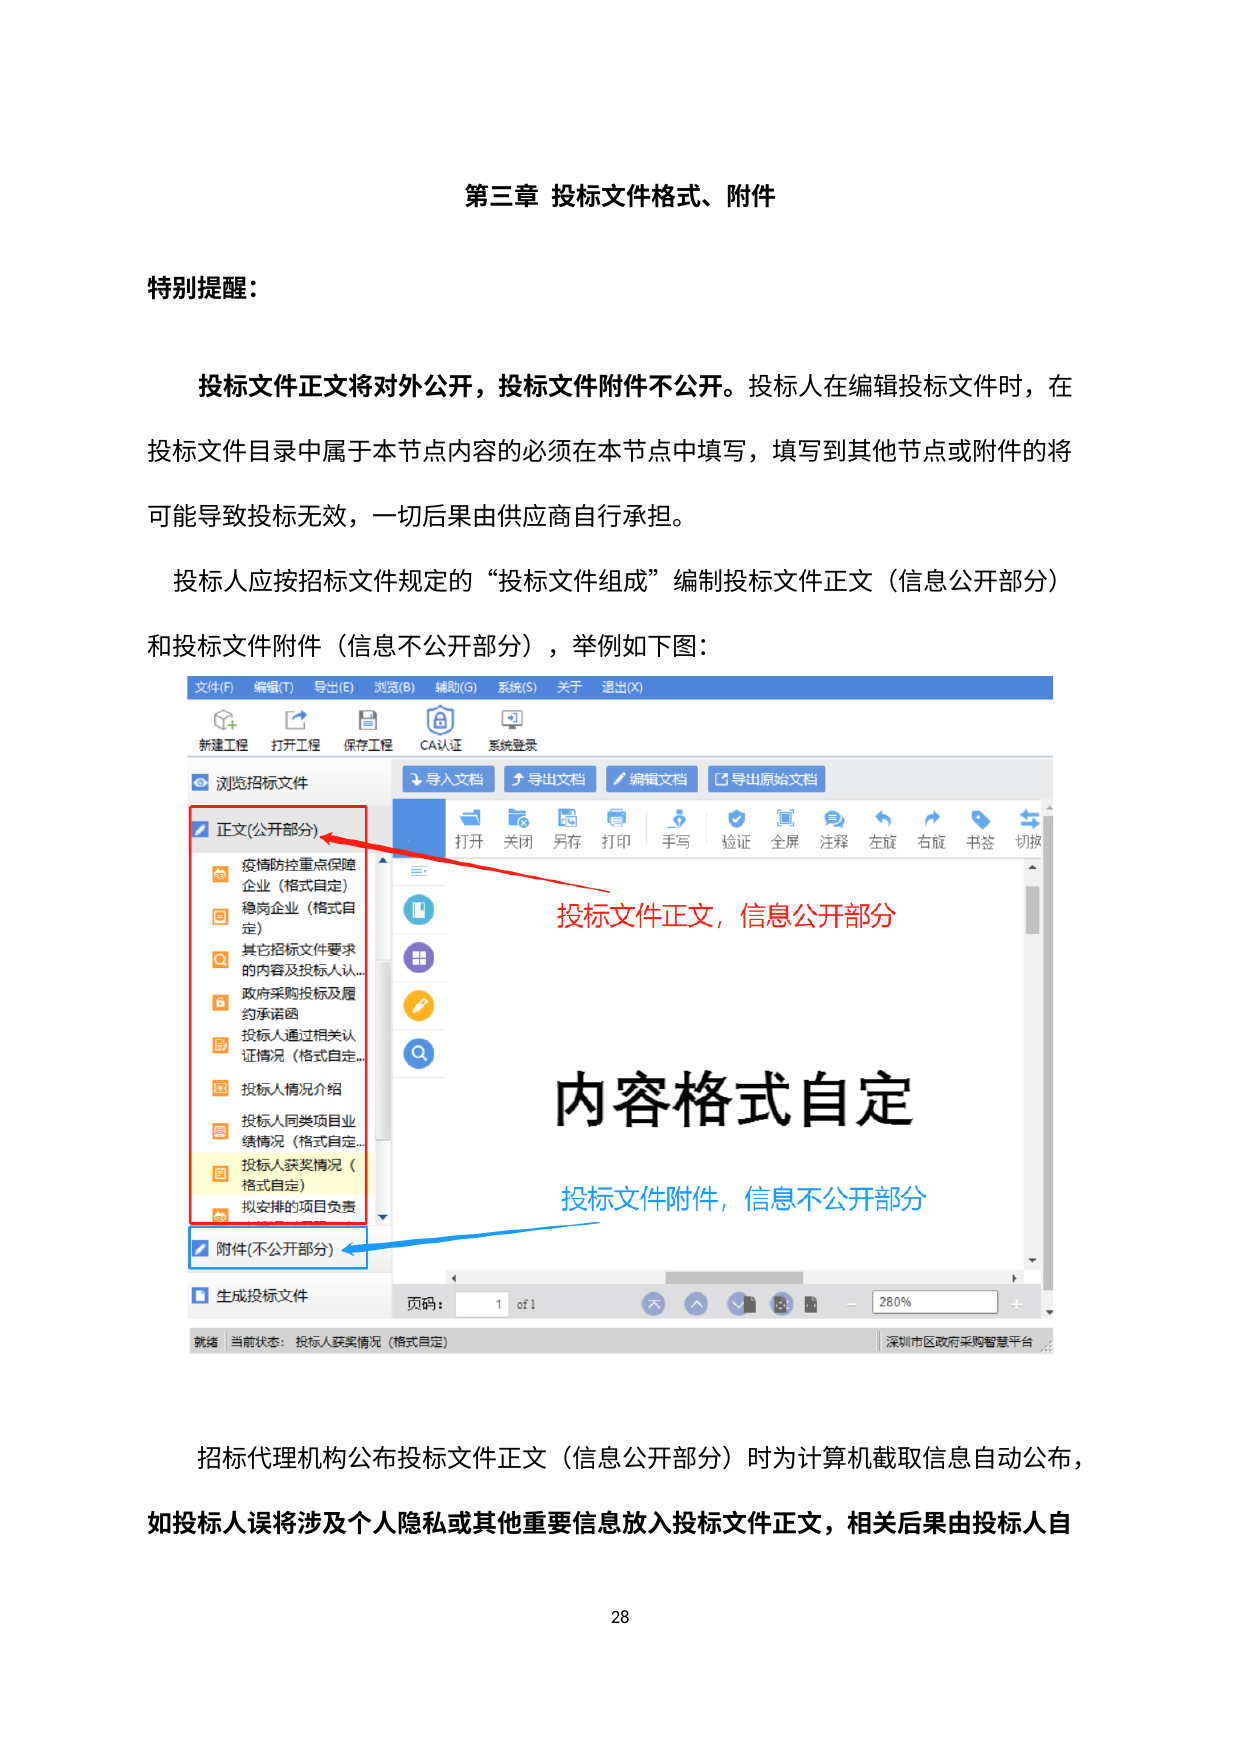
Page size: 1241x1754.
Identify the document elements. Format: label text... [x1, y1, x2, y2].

text 投标人应按招标文件规定的“投标文件组成”编制投标文件正文（信息公开部分）和投标文件附件（信息不公开部分），举例如下图： [148, 547, 1093, 677]
text 特别提醒： [148, 254, 1093, 319]
picture [187, 676, 1054, 1354]
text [148, 1424, 1093, 1554]
text 第三章 投标文件格式、附件 [148, 162, 1093, 227]
text 投标文件正文将对外公开，投标文件附件不公开。投标人在编辑投标文件时，在投标文件目录中属于本节点内容的必须在本节点中填写，填写到其他节点或附件的将可能导致投标无效，一切后果由供应商自行承担。 [148, 352, 1093, 547]
